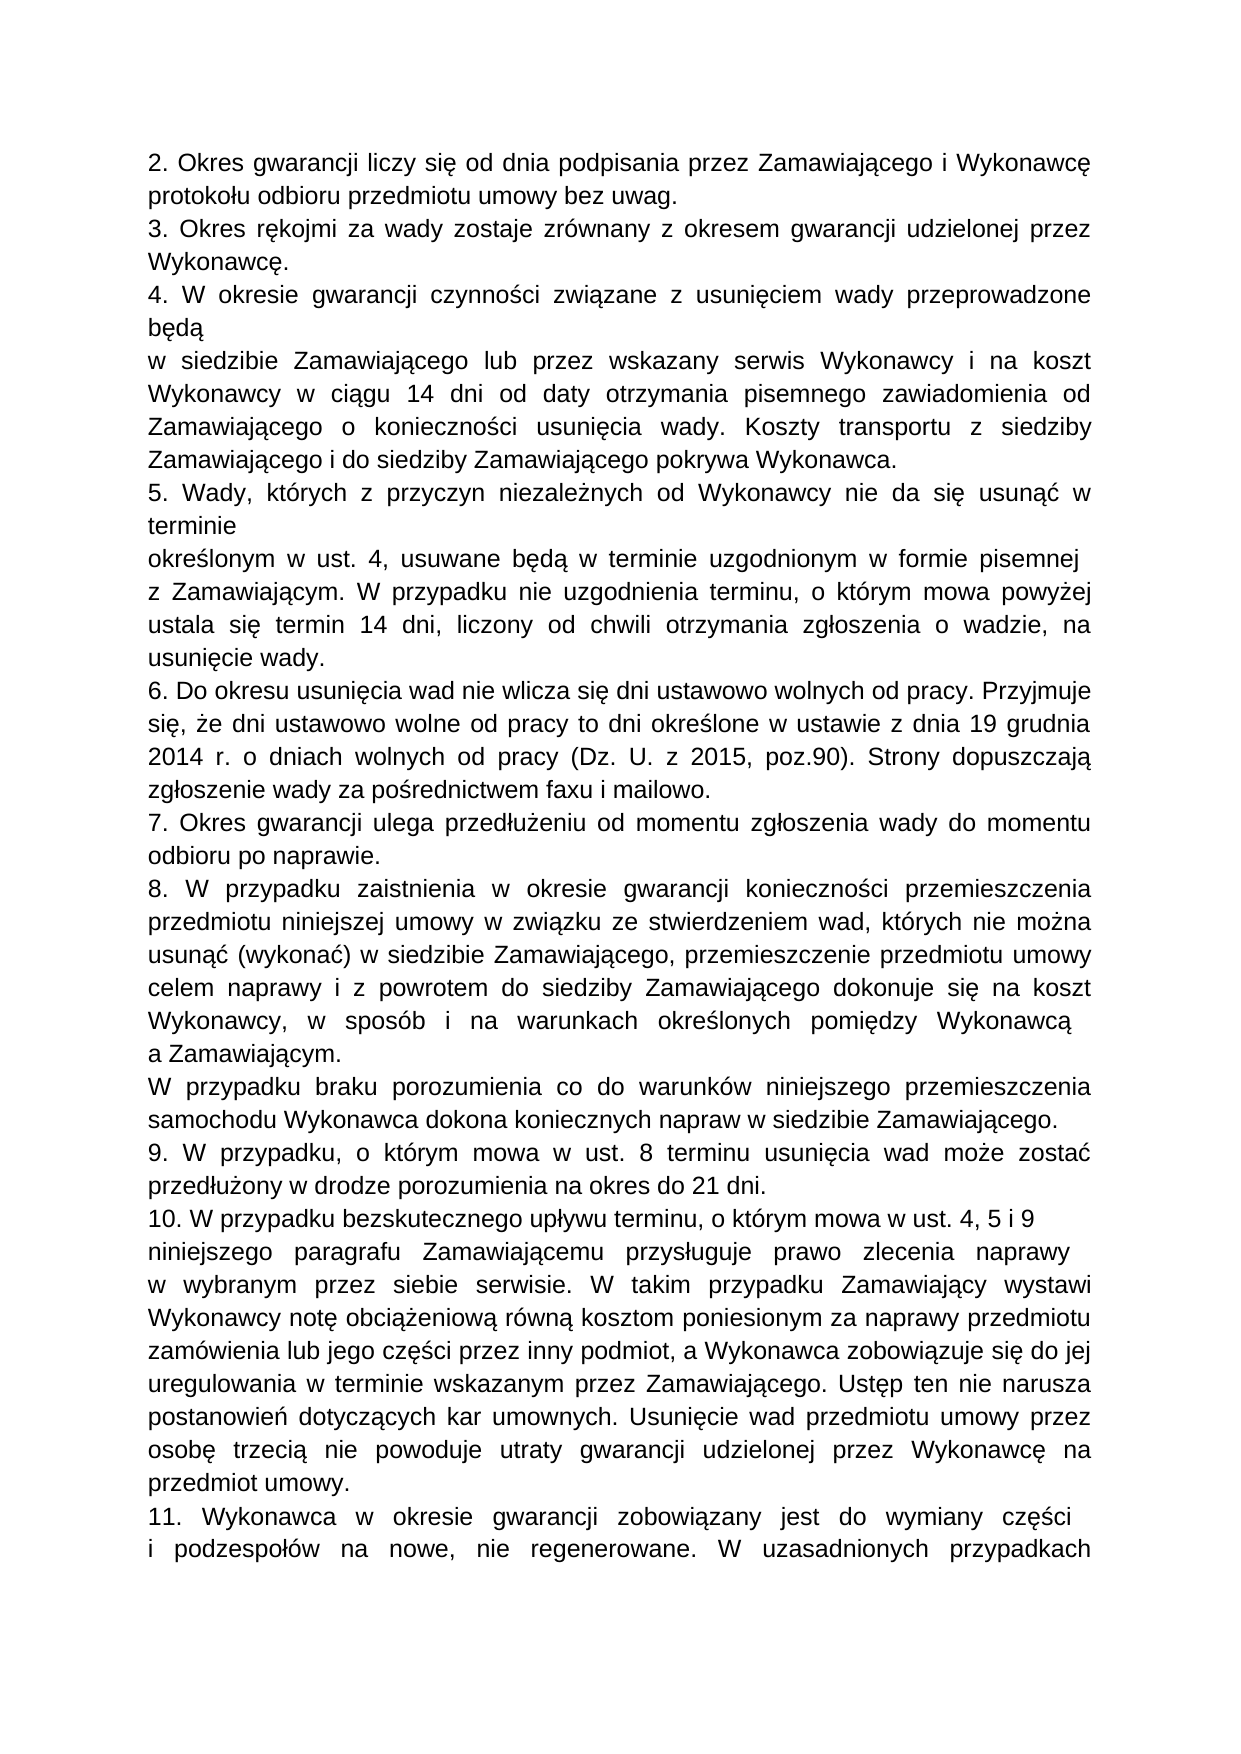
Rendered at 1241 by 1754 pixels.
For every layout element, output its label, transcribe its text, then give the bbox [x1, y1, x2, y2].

text 3. Okres rękojmi za wady zostaje zrównany z okresem gwarancji udzielonej przez Wykonawcę. [148, 214, 1093, 275]
text 7. Okres gwarancji ulega przedłużeniu od momentu zgłoszenia wady do momentu odbioru po naprawie. [148, 808, 1093, 870]
text 2. Okres gwarancji liczy się od dnia podpisania przez Zamawiającego i Wykonawcę protokołu odbioru przedmiotu umowy bez uwag. [148, 148, 1093, 209]
text 8. W przypadku zaistnienia w okresie gwarancji konieczności przemieszczenia przedmiotu niniejszej umowy w związku ze stwierdzeniem wad, których nie można usunąć (wykonać) w siedzibie Zamawiającego, przemieszczenie przedmiotu umowy celem naprawy i z powrotem do siedziby Zamawiającego dokonuje się na koszt Wykonawcy, w sposób i na warunkach określonych pomiędzy Wykonawcą a Zamawiającym. [148, 874, 1093, 1068]
text w siedzibie Zamawiającego lub przez wskazany serwis Wykonawcy i na koszt Wykonawcy w ciągu 14 dni od daty otrzymania pisemnego zawiadomienia od Zamawiającego o konieczności usunięcia wady. Koszty transportu z siedziby Zamawiającego i do siedziby Zamawiającego pokrywa Wykonawca. [148, 346, 1093, 473]
text 4. W okresie gwarancji czynności związane z usunięciem wady przeprowadzone będą [148, 280, 1093, 341]
text W przypadku braku porozumienia co do warunków niniejszego przemieszczenia samochodu Wykonawca dokona koniecznych napraw w siedzibie Zamawiającego. [148, 1072, 1093, 1134]
text 9. W przypadku, o którym mowa w ust. 8 terminu usunięcia wad może zostać przedłużony w drodze porozumienia na okres do 21 dni. [148, 1138, 1093, 1200]
text niniejszego paragrafu Zamawiającemu przysługuje prawo zlecenia naprawy w wybranym przez siebie serwisie. W takim przypadku Zamawiający wystawi Wykonawcy notę obciążeniową równą kosztom poniesionym za naprawy przedmiotu zamówienia lub jego części przez inny podmiot, a Wykonawca zobowiązuje się do jej uregulowania w terminie wskazanym przez Zamawiającego. Ustęp ten nie narusza postanowień dotyczących kar umownych. Usunięcie wad przedmiotu umowy przez osobę trzecią nie powoduje utraty gwarancji udzielonej przez Wykonawcę na przedmiot umowy. [148, 1237, 1093, 1497]
text 6. Do okresu usunięcia wad nie wlicza się dni ustawowo wolnych od pracy. Przyjmuje się, że dni ustawowo wolne od pracy to dni określone w ustawie z dnia 19 grudnia 2014 r. o dniach wolnych od pracy (Dz. U. z 2015, poz.90). Strony dopuszczają zgłoszenie wady za pośrednictwem faxu i mailowo. [148, 676, 1093, 804]
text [148, 1501, 1093, 1563]
text 10. W przypadku bezskutecznego upływu terminu, o którym mowa w ust. 4, 5 i 9 [148, 1204, 1093, 1233]
text 5. Wady, których z przyczyn niezależnych od Wykonawcy nie da się usunąć w terminie [148, 478, 1093, 539]
text określonym w ust. 4, usuwane będą w terminie uzgodnionym w formie pisemnej z Zamawiającym. W przypadku nie uzgodnienia terminu, o którym mowa powyżej ustala się termin 14 dni, liczony od chwili otrzymania zgłoszenia o wadzie, na usunięcie wady. [148, 544, 1093, 672]
